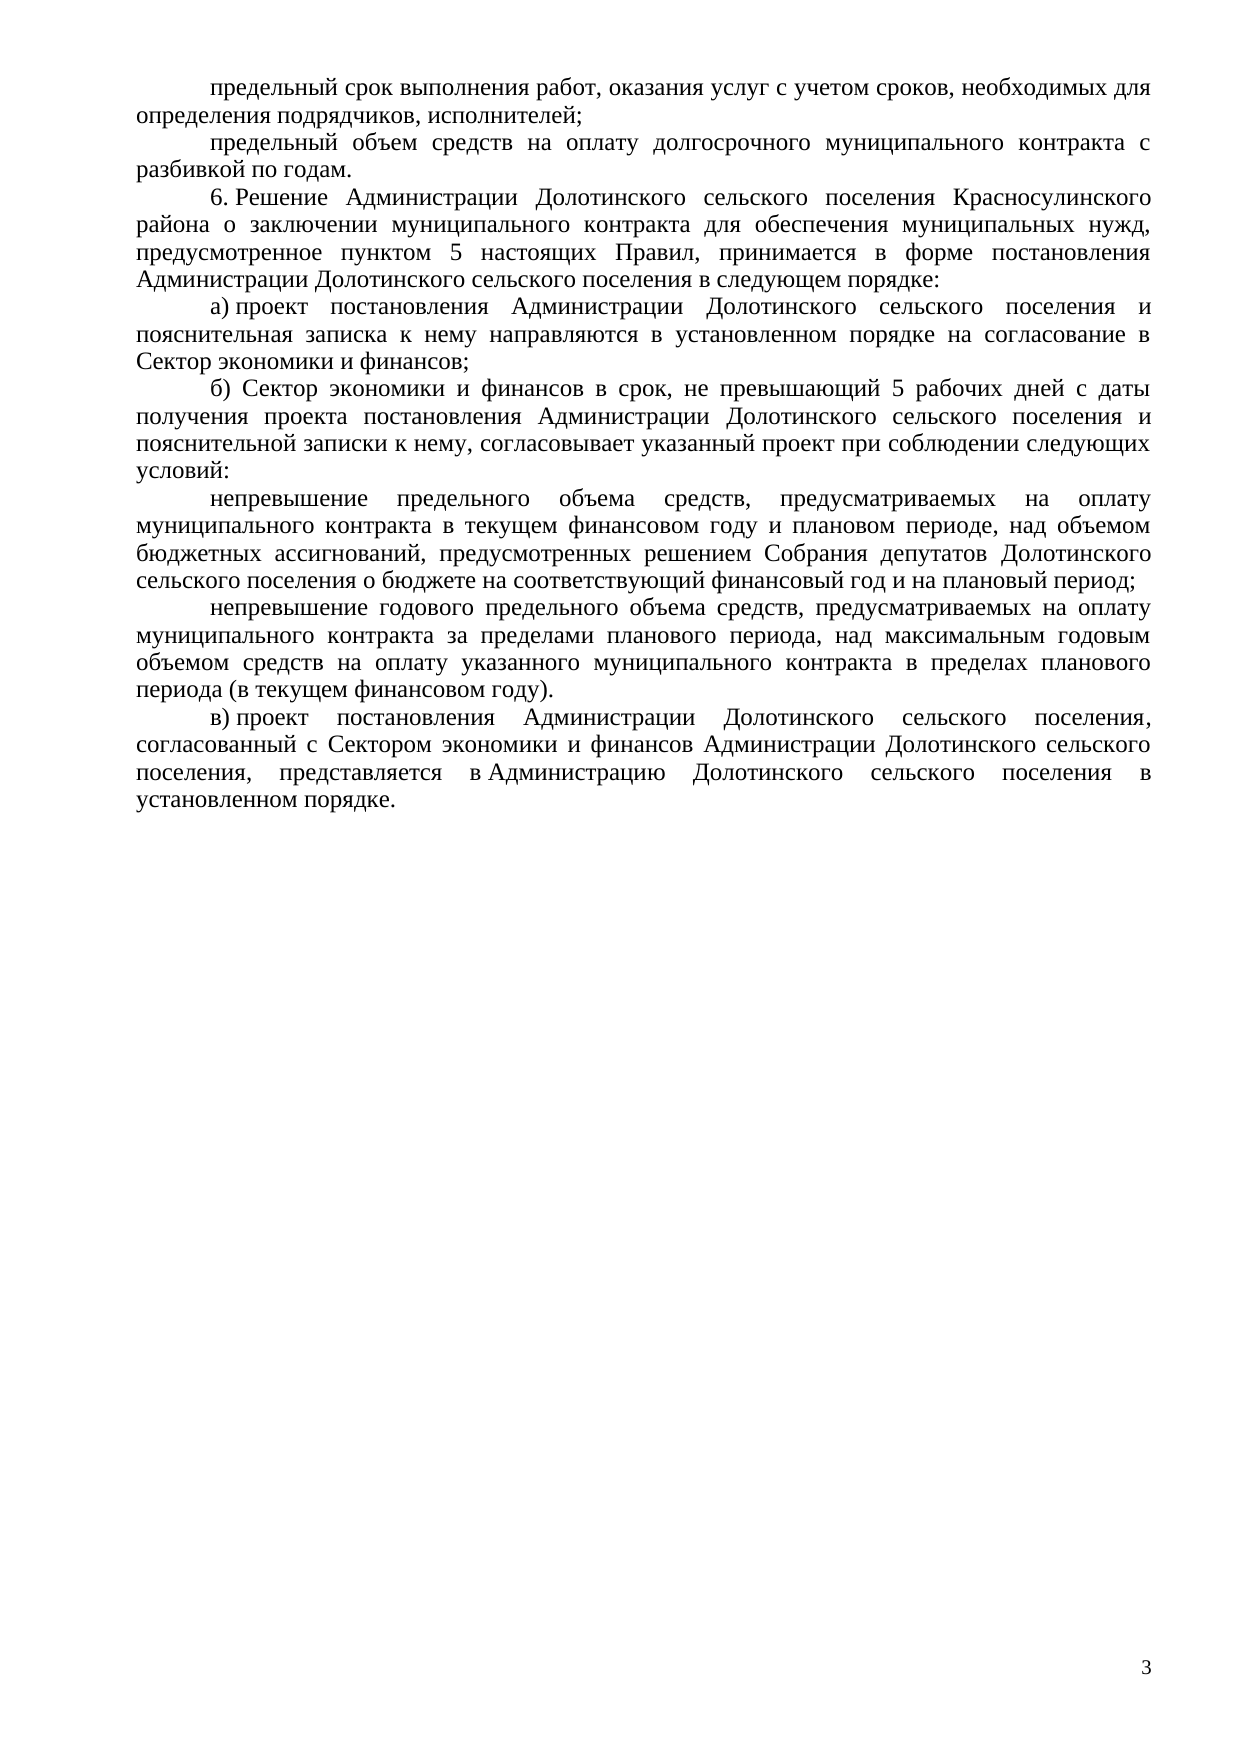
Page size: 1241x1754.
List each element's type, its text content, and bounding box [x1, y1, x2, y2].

text непревышение предельного объема средств, предусматриваемых на оплату муниципального контракта в текущем финансовом году и плановом периоде, над объемом бюджетных ассигнований, предусмотренных решением Собрания депутатов Долотинского сельского поселения о бюджете на соответствующий финансовый год и на плановый период; [136, 484, 1152, 594]
text в) проект постановления Администрации Долотинского сельского поселения, согласованный с Сектором экономики и финансов Администрации Долотинского сельского поселения, представляется в Администрацию Долотинского сельского поселения в установленном порядке. [136, 703, 1152, 813]
text б) Сектор экономики и финансов в срок, не превышающий 5 рабочих дней с даты получения проекта постановления Администрации Долотинского сельского поселения и пояснительной записки к нему, согласовывает указанный проект при соблюдении следующих условий: [136, 375, 1152, 484]
text непревышение годового предельного объема средств, предусматриваемых на оплату муниципального контракта за пределами планового периода, над максимальным годовым объемом средств на оплату указанного муниципального контракта в пределах планового периода (в текущем финансовом году). [136, 594, 1152, 703]
text а) проект постановления Администрации Долотинского сельского поселения и пояснительная записка к нему направляются в установленном порядке на согласование в Сектор экономики и финансов; [136, 293, 1152, 375]
text предельный срок выполнения работ, оказания услуг с учетом сроков, необходимых для определения подрядчиков, исполнителей; [136, 74, 1152, 128]
text 6. Решение Администрации Долотинского сельского поселения Красносулинского района о заключении муниципального контракта для обеспечения муниципальных нужд, предусмотренное пунктом 5 настоящих Правил, принимается в форме постановления Администрации Долотинского сельского поселения в следующем порядке: [136, 183, 1152, 293]
text предельный объем средств на оплату долгосрочного муниципального контракта с разбивкой по годам. [136, 128, 1152, 183]
